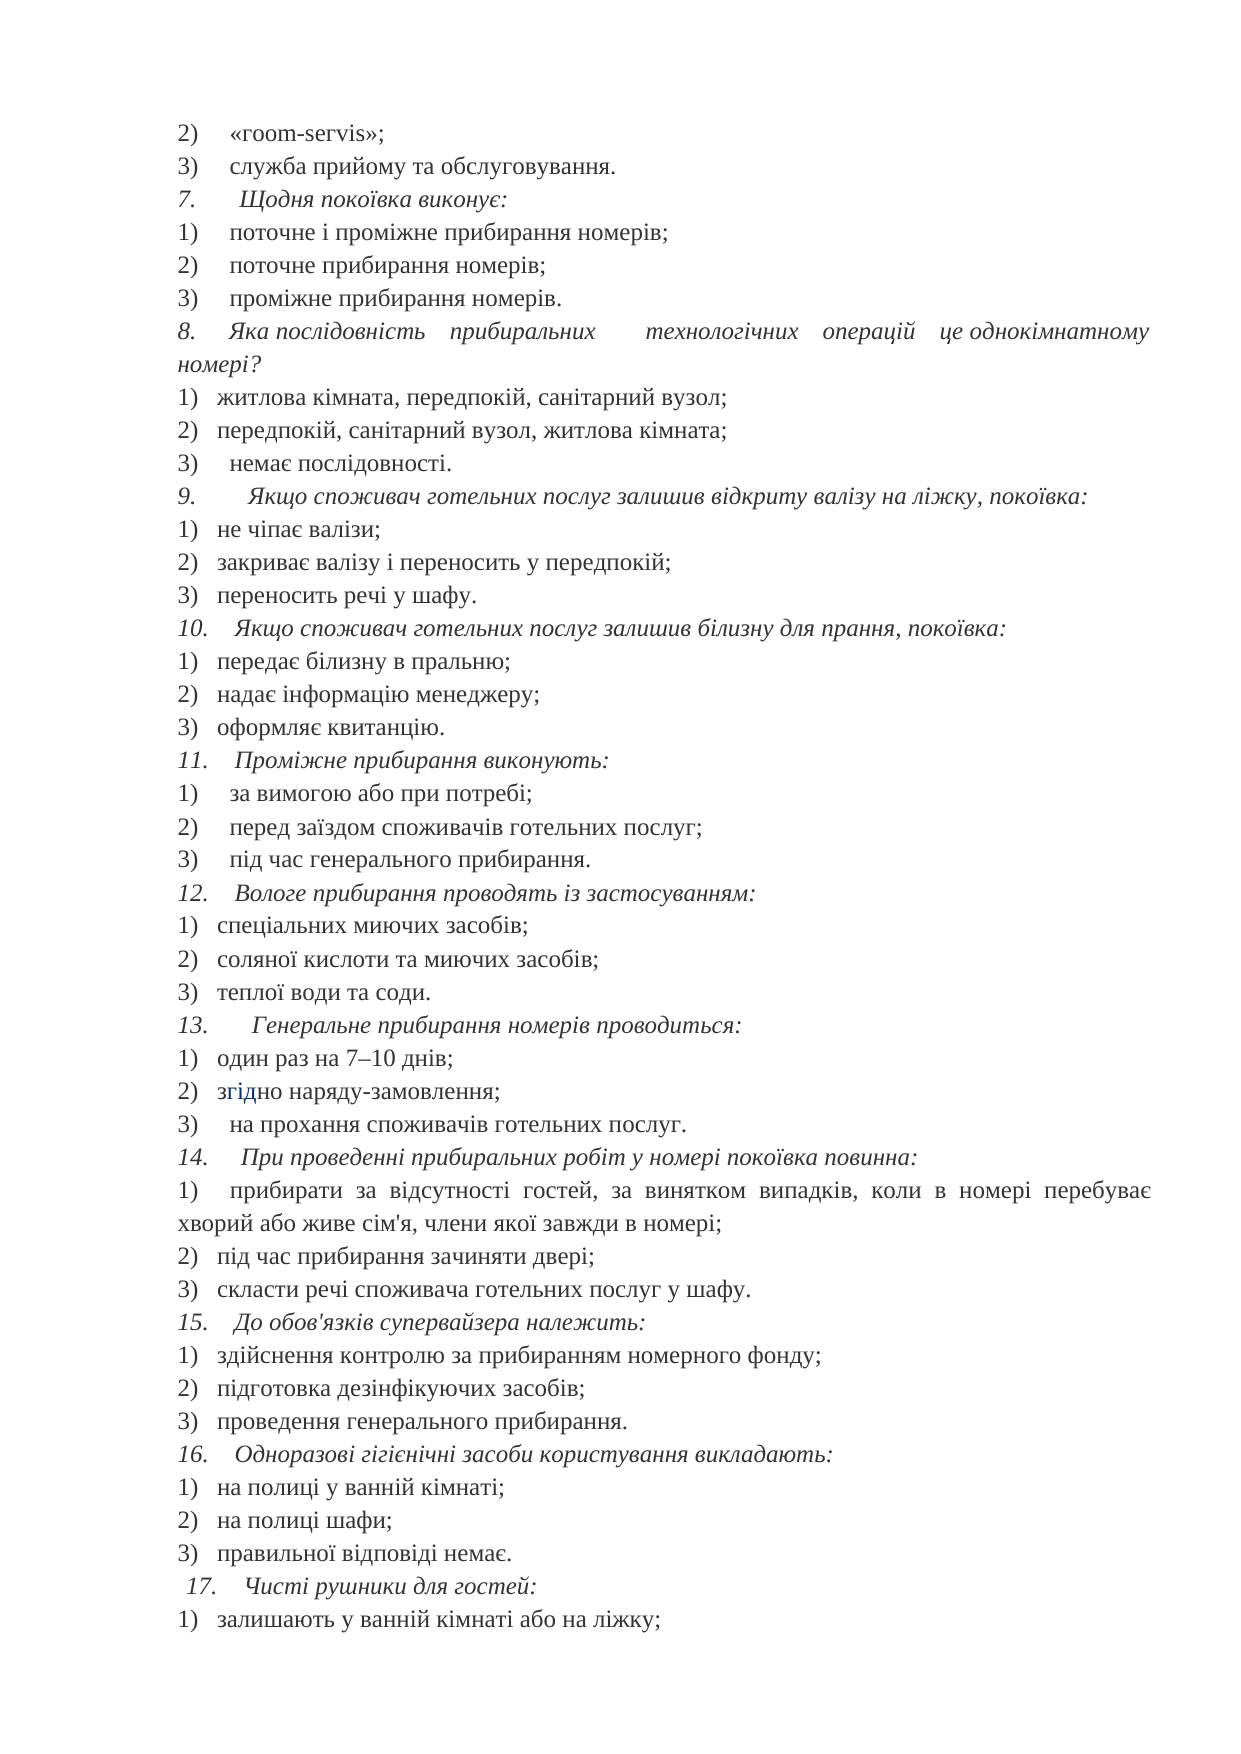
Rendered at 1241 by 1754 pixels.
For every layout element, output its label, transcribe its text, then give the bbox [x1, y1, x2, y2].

text 2) згідно наряду-замовлення; [177, 1076, 1152, 1104]
text 2) під час прибирання зачиняти двері; [177, 1241, 1152, 1269]
text 2) надає інформацію менеджеру; [177, 679, 1152, 708]
text 14. При проведенні прибиральних робіт у номері покоївка повинна: [177, 1142, 1152, 1171]
text 3) правильної відповіді немає. [177, 1538, 1152, 1567]
text 2) на полиці шафи; [177, 1505, 1152, 1534]
text 15. До обов'язків супервайзера належить: [177, 1307, 1152, 1336]
text 1) на полиці у ванній кімнаті; [177, 1472, 1152, 1501]
text 3) немає послідовності. [177, 448, 1152, 477]
text 2) закриває валізу і переносить у передпокій; [177, 547, 1152, 576]
text 2) передпокій, санітарний вузол, житлова кімната; [177, 415, 1152, 444]
text 3) під час генерального прибирання. [177, 844, 1152, 873]
text 9. Якщо споживач готельних послуг залишив відкриту валізу на ліжку, покоївка: [177, 481, 1152, 510]
text 10. Якщо споживач готельних послуг залишив білизну для прання, покоївка: [177, 613, 1152, 642]
text 1) залишають у ванній кімнаті або на ліжку; [177, 1604, 1152, 1633]
text 3) проведення генерального прибирання. [177, 1406, 1152, 1435]
text 12. Вологе прибирання проводять із застосуванням: [177, 878, 1152, 906]
text 1) передає білизну в пральню; [177, 646, 1152, 675]
text 17. Чисті рушники для гостей: [177, 1571, 1152, 1600]
text 2) соляної кислоти та миючих засобів; [177, 944, 1152, 972]
text 1) один раз на 7–10 днів; [177, 1043, 1152, 1071]
text 1) поточне і проміжне прибирання номерів; [177, 217, 1152, 246]
text 3) переносить речі у шафу. [177, 580, 1152, 609]
text 16. Одноразові гігієнічні засоби користування викладають: [177, 1439, 1152, 1468]
text 11. Проміжне прибирання виконують: [177, 746, 1152, 774]
text 1) прибирати за відсутності гостей, за винятком випадків, коли в номері перебуває хворий або живе сім'я, члени якої завжди в номері; [177, 1175, 1152, 1237]
text 1) не чіпає валізи; [177, 514, 1152, 543]
text 2) «гооm-sегvis»; [177, 118, 1152, 147]
text 1) за вимогою або при потребі; [177, 778, 1152, 807]
text 13. Генеральне прибирання номерів проводиться: [177, 1010, 1152, 1038]
text 2) поточне прибирання номерів; [177, 250, 1152, 279]
text 7. Щодня покоївка виконує: [177, 184, 1152, 213]
text 2) підготовка дезінфікуючих засобів; [177, 1373, 1152, 1402]
text 3) оформляє квитанцію. [177, 712, 1152, 741]
text 3) проміжне прибирання номерів. [177, 283, 1152, 312]
text 3) теплої води та соди. [177, 977, 1152, 1005]
text 1) житлова кімната, передпокій, санітарний вузол; [177, 382, 1152, 411]
text 3) скласти речі споживача готельних послуг у шафу. [177, 1274, 1152, 1303]
text 1) спеціальних миючих засобів; [177, 911, 1152, 939]
text 2) перед заїздом споживачів готельних послуг; [177, 812, 1152, 840]
text 3) на прохання споживачів готельних послуг. [177, 1109, 1152, 1137]
text 3) служба прийому та обслуговування. [177, 151, 1152, 180]
text 8. Яка послідовність прибиральних технологічних операцій це однокімнатному номері? [177, 316, 1152, 378]
text 1) здійснення контролю за прибиранням номерного фонду; [177, 1340, 1152, 1369]
